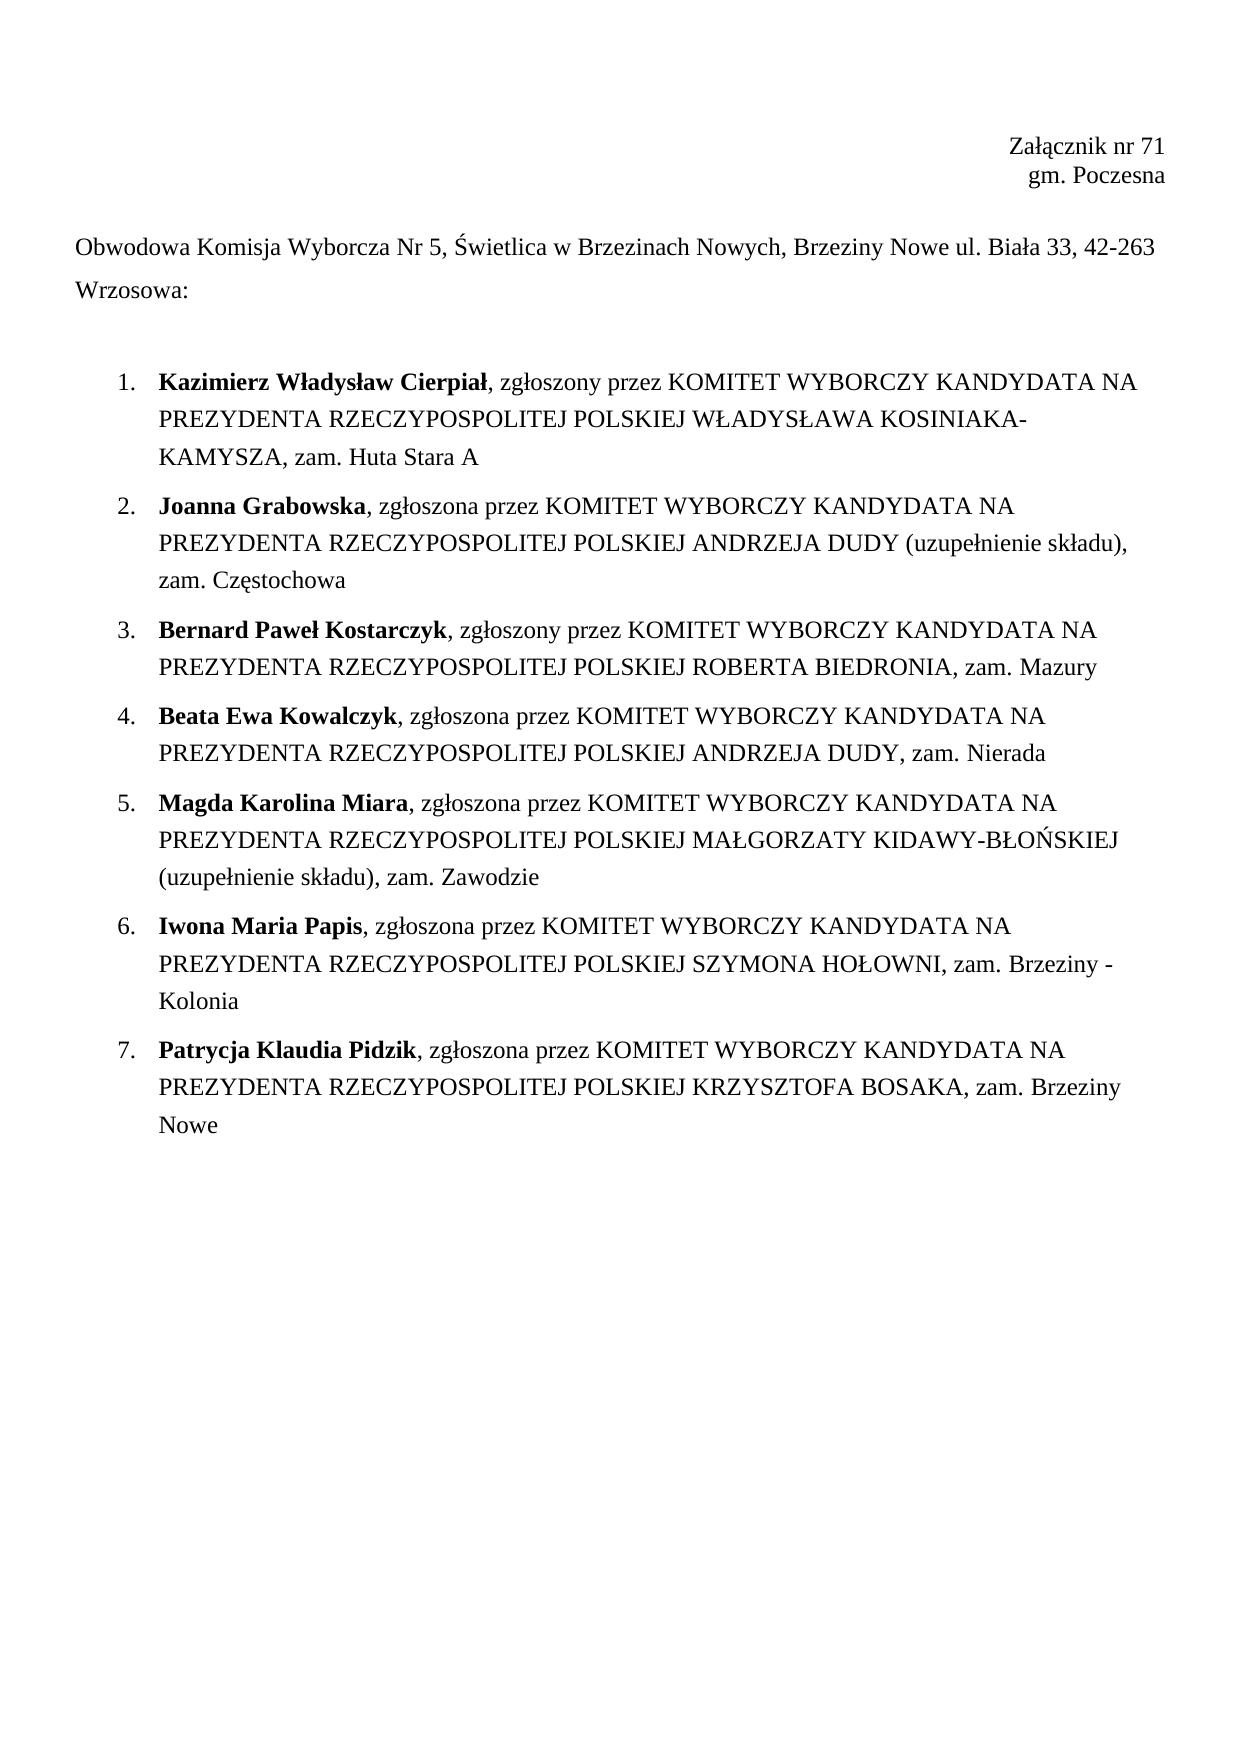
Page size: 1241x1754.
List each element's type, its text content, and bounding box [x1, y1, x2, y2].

table_cell 4. [74, 695, 147, 782]
table_cell 7. [74, 1029, 147, 1153]
table_cell Magda Karolina Miara, zgłoszona przez KOMITET WYBORCZY KANDYDATA NA PREZYDENTA RZECZYPOSPOLITEJ POLSKIEJ MAŁGORZATY KIDAWY-BŁOŃSKIEJ (uzupełnienie składu), zam. Zawodzie [147, 782, 1166, 906]
table_cell Patrycja Klaudia Pidzik, zgłoszona przez KOMITET WYBORCZY KANDYDATA NA PREZYDENTA RZECZYPOSPOLITEJ POLSKIEJ KRZYSZTOFA BOSAKA, zam. Brzeziny Nowe [147, 1029, 1166, 1153]
table_cell Bernard Paweł Kostarczyk, zgłoszony przez KOMITET WYBORCZY KANDYDATA NA PREZYDENTA RZECZYPOSPOLITEJ POLSKIEJ ROBERTA BIEDRONIA, zam. Mazury [147, 609, 1166, 695]
table_cell Iwona Maria Papis, zgłoszona przez KOMITET WYBORCZY KANDYDATA NA PREZYDENTA RZECZYPOSPOLITEJ POLSKIEJ SZYMONA HOŁOWNI, zam. Brzeziny - Kolonia [147, 906, 1166, 1029]
text Obwodowa Komisja Wyborcza Nr 5, Świetlica w Brzezinach Nowych, Brzeziny Nowe ul. Biała 33, 42-263 Wrzosowa: [75, 232, 1165, 304]
table_cell Joanna Grabowska, zgłoszona przez KOMITET WYBORCZY KANDYDATA NA PREZYDENTA RZECZYPOSPOLITEJ POLSKIEJ ANDRZEJA DUDY (uzupełnienie składu), zam. Częstochowa [147, 485, 1166, 609]
table_cell 3. [74, 609, 147, 695]
table_cell 5. [74, 782, 147, 906]
text Załącznik nr 71 [607, 131, 1165, 160]
table_cell 6. [74, 906, 147, 1029]
table_cell Beata Ewa Kowalczyk, zgłoszona przez KOMITET WYBORCZY KANDYDATA NA PREZYDENTA RZECZYPOSPOLITEJ POLSKIEJ ANDRZEJA DUDY, zam. Nierada [147, 695, 1166, 782]
table_header 1. [74, 361, 147, 485]
text gm. Poczesna [75, 160, 1165, 189]
table_cell 2. [74, 485, 147, 609]
table_header Kazimierz Władysław Cierpiał, zgłoszony przez KOMITET WYBORCZY KANDYDATA NA PREZYDENTA RZECZYPOSPOLITEJ POLSKIEJ WŁADYSŁAWA KOSINIAKA-KAMYSZA, zam. Huta Stara A [147, 361, 1166, 485]
